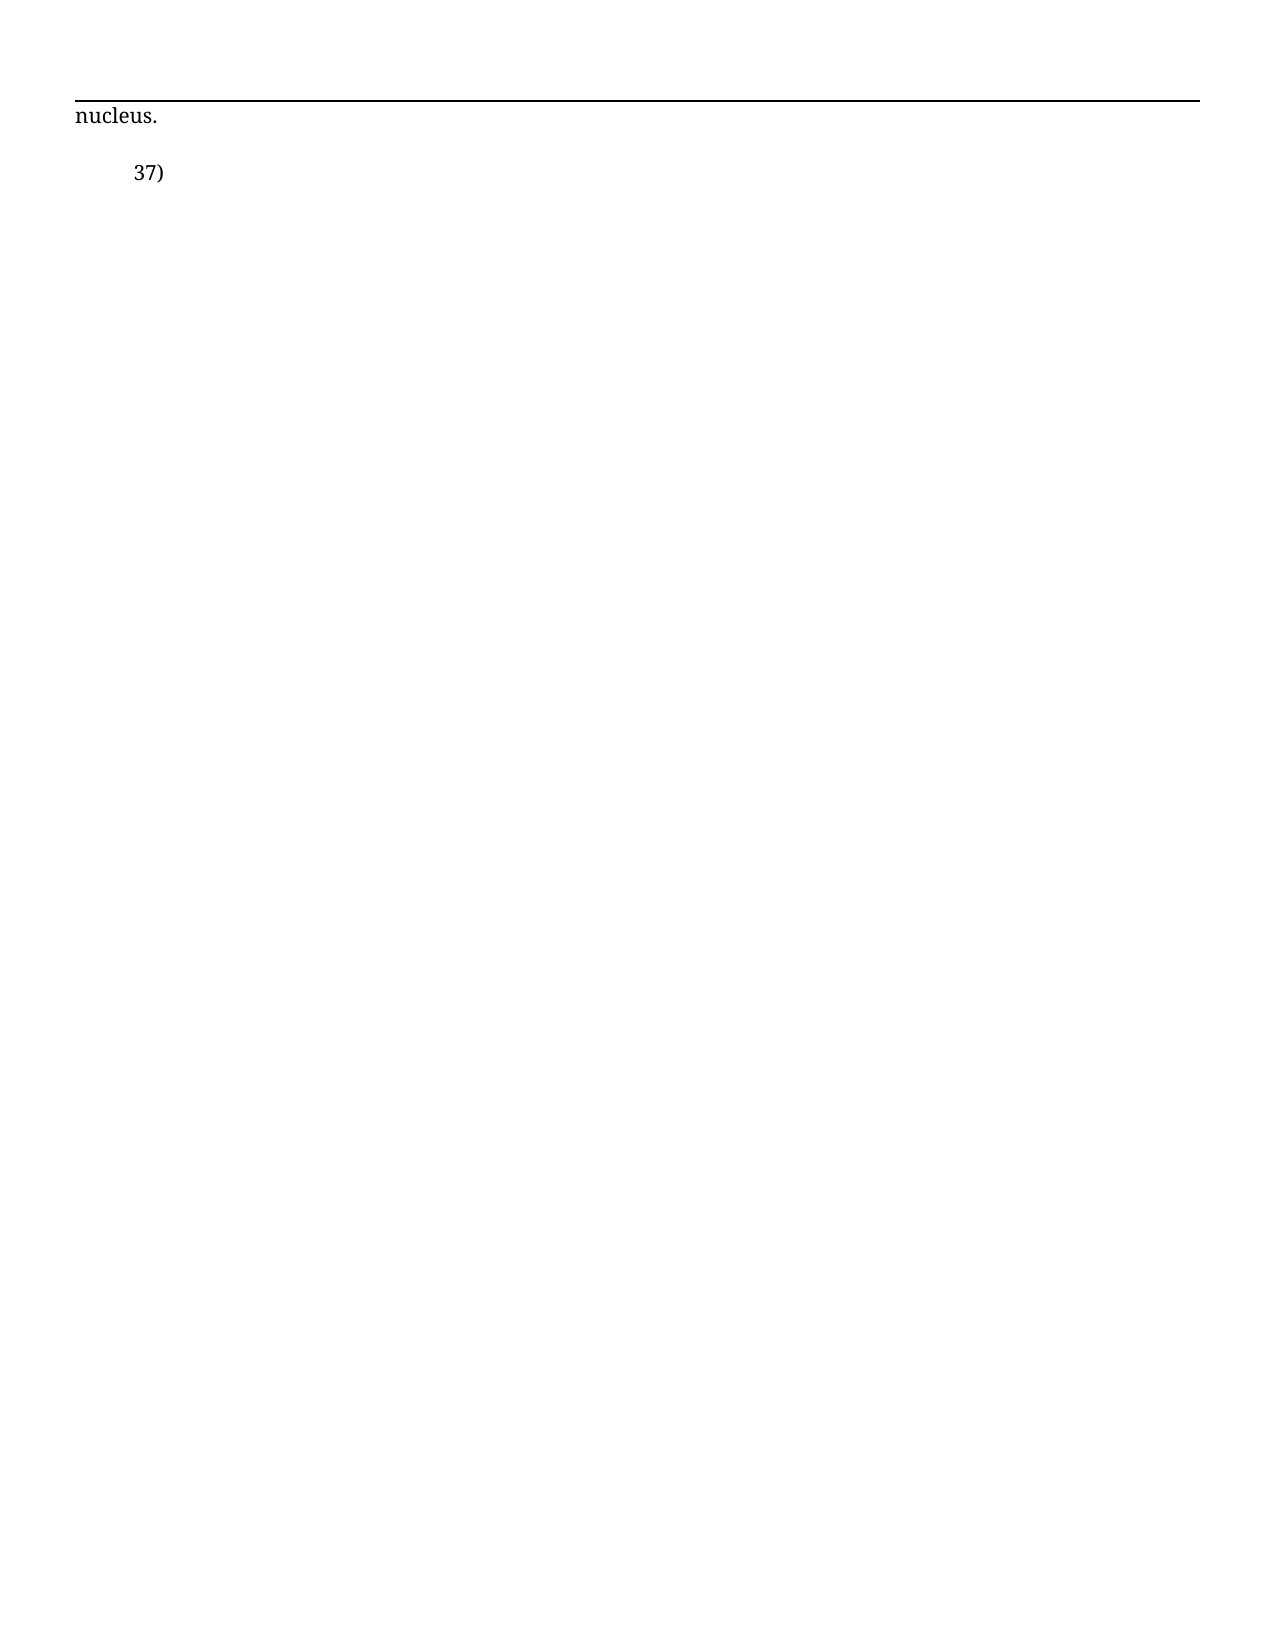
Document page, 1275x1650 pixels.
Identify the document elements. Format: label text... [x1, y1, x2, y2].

text nucleus. [75, 102, 1200, 130]
text 37) [112, 158, 164, 187]
